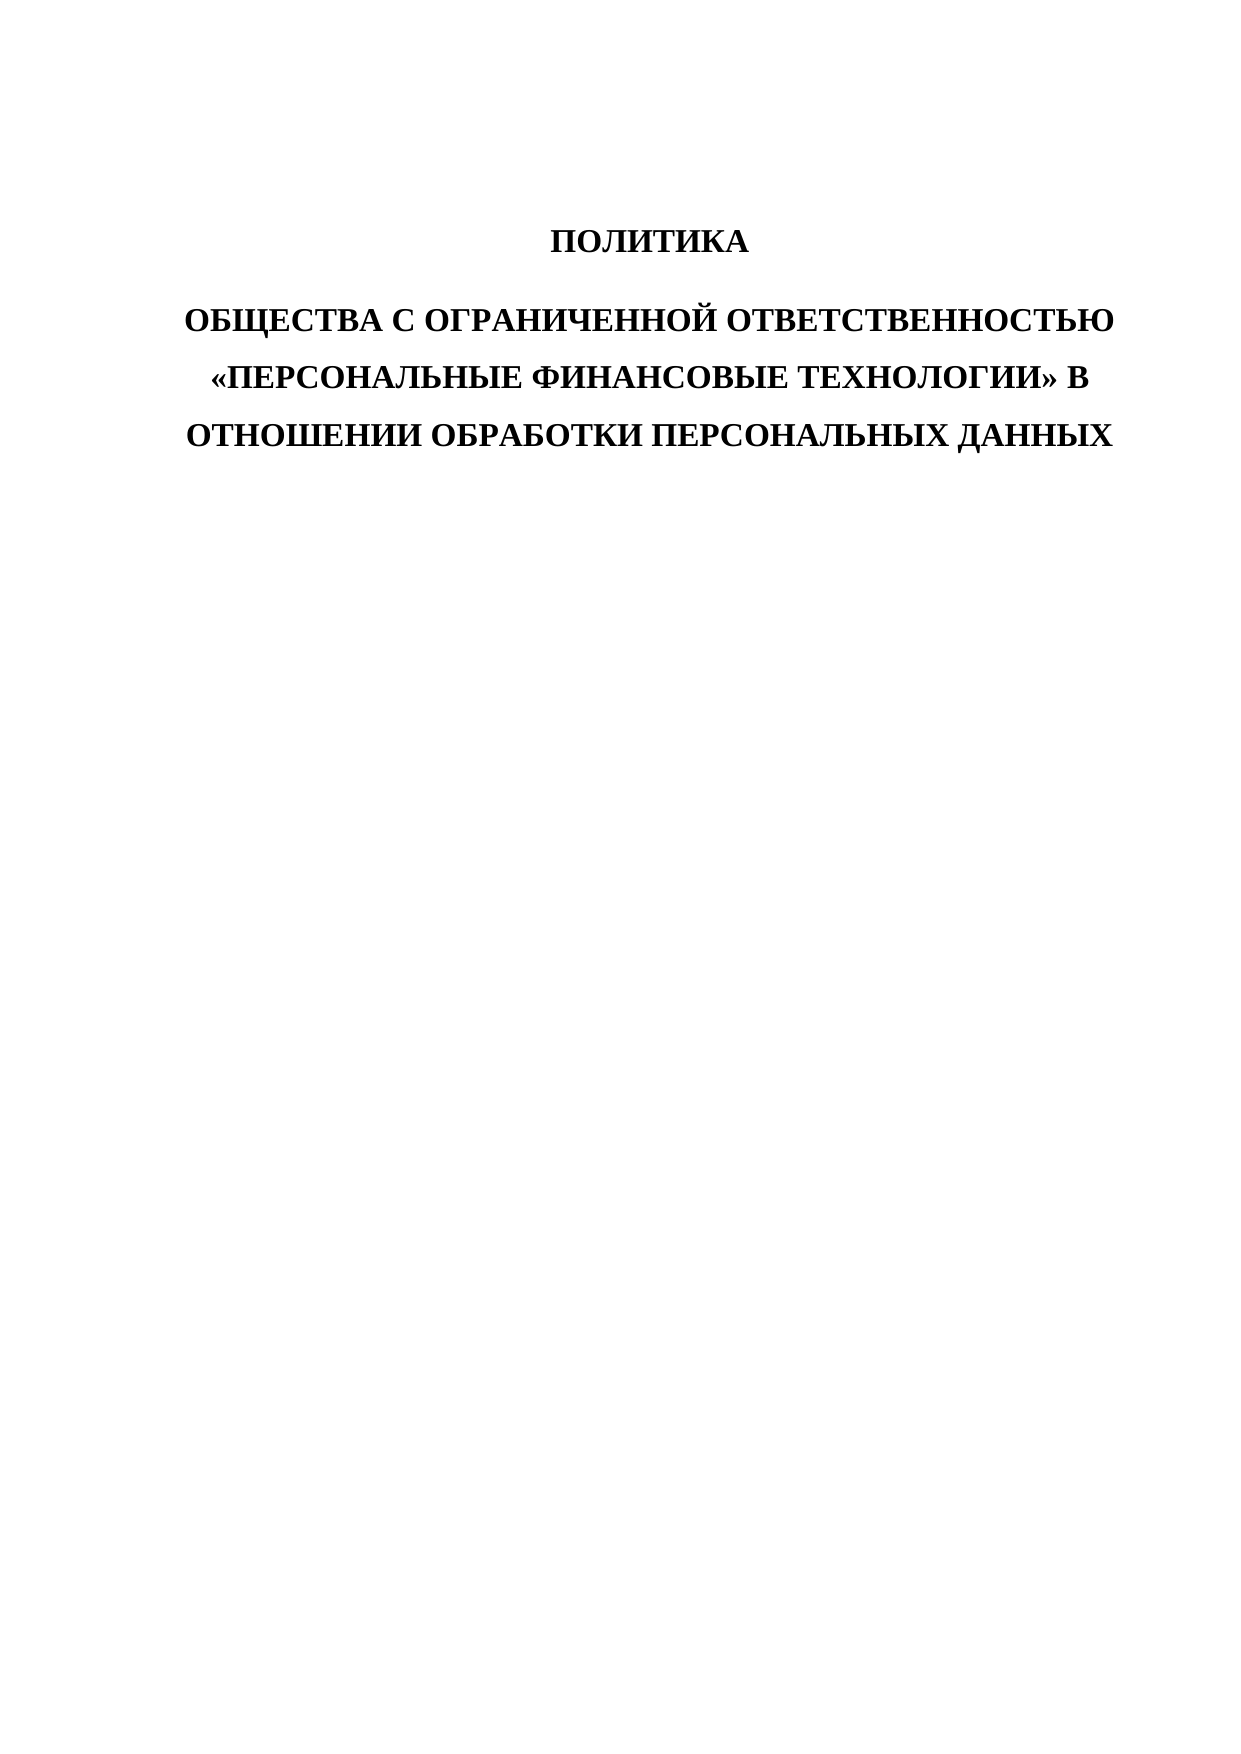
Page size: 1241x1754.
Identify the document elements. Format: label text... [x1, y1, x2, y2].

text ПОЛИТИКА [118, 222, 1181, 260]
text ОБЩЕСТВА С ОГРАНИЧЕННОЙ ОТВЕТСТВЕННОСТЬЮ «ПЕРСОНАЛЬНЫЕ ФИНАНСОВЫЕ ТЕХНОЛОГИИ» В ОТНОШЕНИИ ОБРАБОТКИ ПЕРСОНАЛЬНЫХ ДАННЫХ [118, 300, 1181, 453]
